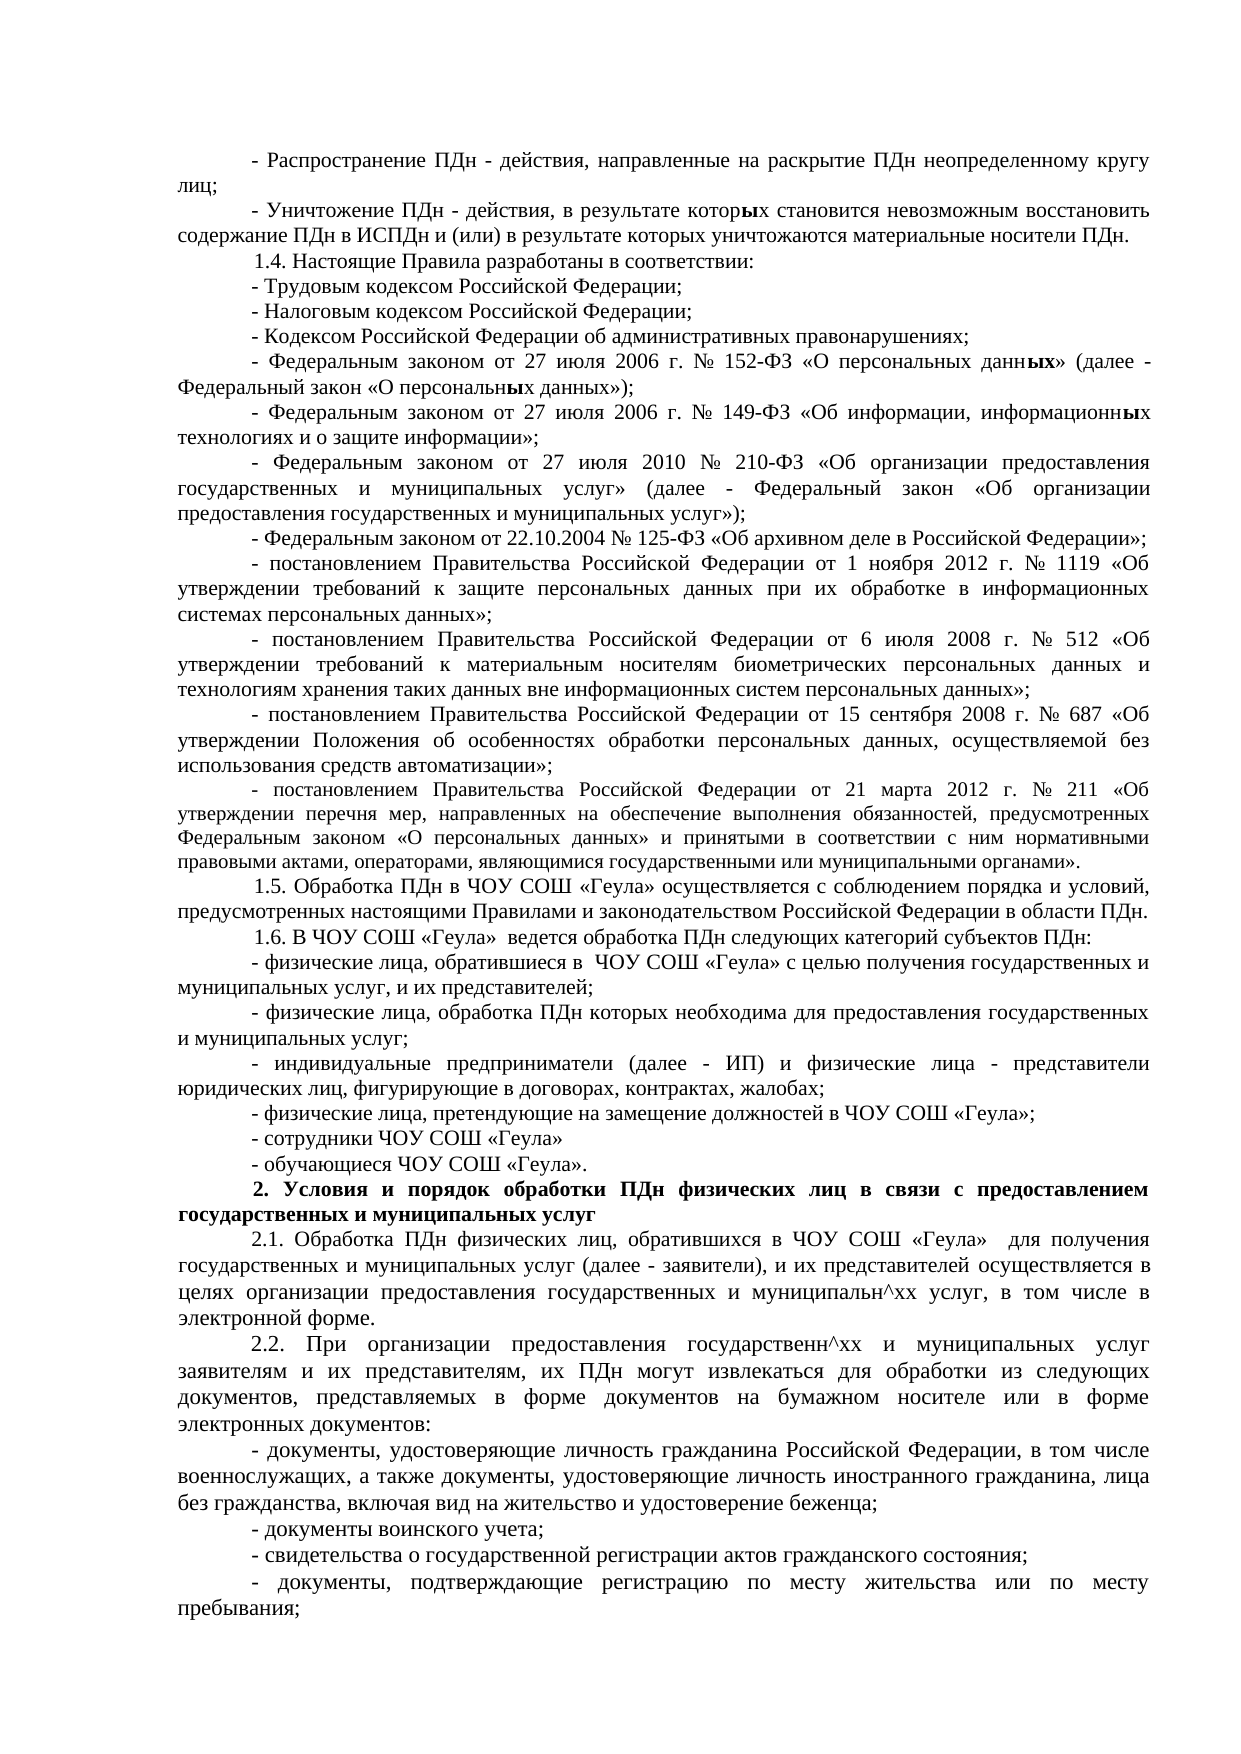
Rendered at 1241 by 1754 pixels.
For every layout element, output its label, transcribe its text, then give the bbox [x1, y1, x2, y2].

text - физические лица, претендующие на замещение должностей в ЧОУ СОШ «Геула»; [251, 1100, 1152, 1125]
text - индивидуальные предприниматели (далее - ИП) и физические лица - представители юридических лиц, фигурирующие в договорах, контрактах, жалобах; [177, 1050, 1151, 1100]
text 2. Условия и порядок обработки ПДн физических лиц в связи с предоставлением государственных и муниципальных услуг [178, 1176, 1150, 1226]
text - документы воинского учета; [251, 1515, 1152, 1541]
text - постановлением Правительства Российской Федерации от 15 сентября 2008 г. № 687 «Об утверждении Положения об особенностях обработки персональных данных, осуществляемой без использования средств автоматизации»; [177, 701, 1151, 777]
text - Уничтожение ПДн - действия, в результате которых становится невозможным восстановить содержание ПДн в ИСПДн и (или) в результате которых уничтожаются материальные носители ПДн. [177, 197, 1150, 248]
text 1.6. В ЧОУ СОШ «Геула» ведется обработка ПДн следующих категорий субъектов ПДн: [254, 924, 1152, 949]
text - Налоговым кодексом Российской Федерации; [251, 298, 1152, 323]
text 2.1. Обработка ПДн физических лиц, обратившихся в ЧОУ СОШ «Геула» для получения государственных и муниципальных услуг (далее - заявители), и их представителей осуществляется в целях организации предоставления государственных и муниципальн^хх услуг, в том числе в электронной форме. [178, 1226, 1151, 1331]
text - Федеральным законом от 27 июля 2006 г. № 149-ФЗ «Об информации, информационных технологиях и о защите информации»; [177, 399, 1151, 449]
text 1.4. Настоящие Правила разработаны в соответствии: [254, 248, 1152, 273]
text - Трудовым кодексом Российской Федерации; [251, 273, 1152, 298]
text - сотрудники ЧОУ СОШ «Геула» [251, 1125, 1152, 1151]
text 2.2. При организации предоставления государственн^хх и муниципальных услуг заявителям и их представителям, их ПДн могут извлекаться для обработки из следующих документов, представляемых в форме документов на бумажном носителе или в форме электронных документов: [178, 1331, 1151, 1436]
text - физические лица, обработка ПДн которых необходима для предоставления государственных и муниципальных услуг; [177, 999, 1150, 1050]
text - документы, подтверждающие регистрацию по месту жительства или по месту пребывания; [177, 1568, 1150, 1620]
text - физические лица, обратившиеся в ЧОУ СОШ «Геула» с целью получения государственных и муниципальных услуг, и их представителей; [177, 949, 1151, 999]
text - постановлением Правительства Российской Федерации от 6 июля 2008 г. № 512 «Об утверждении требований к материальным носителям биометрических персональных данных и технологиям хранения таких данных вне информационных систем персональных данных»; [177, 626, 1151, 701]
text - документы, удостоверяющие личность гражданина Российской Федерации, в том числе военнослужащих, а также документы, удостоверяющие личность иностранного гражданина, лица без гражданства, включая вид на жительство и удостоверение беженца; [177, 1436, 1151, 1515]
text - Кодексом Российской Федерации об административных правонарушениях; [251, 323, 1152, 348]
text 1.5. Обработка ПДн в ЧОУ СОШ «Геула» осуществляется с соблюдением порядка и условий, предусмотренных настоящими Правилами и законодательством Российской Федерации в области ПДн. [177, 873, 1151, 924]
text - обучающиеся ЧОУ СОШ «Геула». [251, 1151, 1152, 1176]
text - свидетельства о государственной регистрации актов гражданского состояния; [251, 1541, 1152, 1568]
text - Распространение ПДн - действия, направленные на раскрытие ПДн неопределенному кругу лиц; [177, 147, 1151, 197]
text - Федеральным законом от 22.10.2004 № 125-ФЗ «Об архивном деле в Российской Федерации»; [177, 525, 1151, 550]
text - постановлением Правительства Российской Федерации от 1 ноября 2012 г. № 1119 «Об утверждении требований к защите персональных данных при их обработке в информационных системах персональных данных»; [177, 550, 1150, 626]
text - Федеральным законом от 27 июля 2006 г. № 152-ФЗ «О персональных данных» (далее -Федеральный закон «О персональных данных»); [177, 348, 1152, 399]
text - постановлением Правительства Российской Федерации от 21 марта 2012 г. № 211 «Об утверждении перечня мер, направленных на обеспечение выполнения обязанностей, предусмотренных Федеральным законом «О персональных данных» и принятыми в соответствии с ним нормативными правовыми актами, операторами, являющимися государственными или муниципальными органами». [177, 777, 1151, 873]
text - Федеральным законом от 27 июля 2010 № 210-ФЗ «Об организации предоставления государственных и муниципальных услуг» (далее - Федеральный закон «Об организации предоставления государственных и муниципальных услуг»); [177, 449, 1151, 525]
